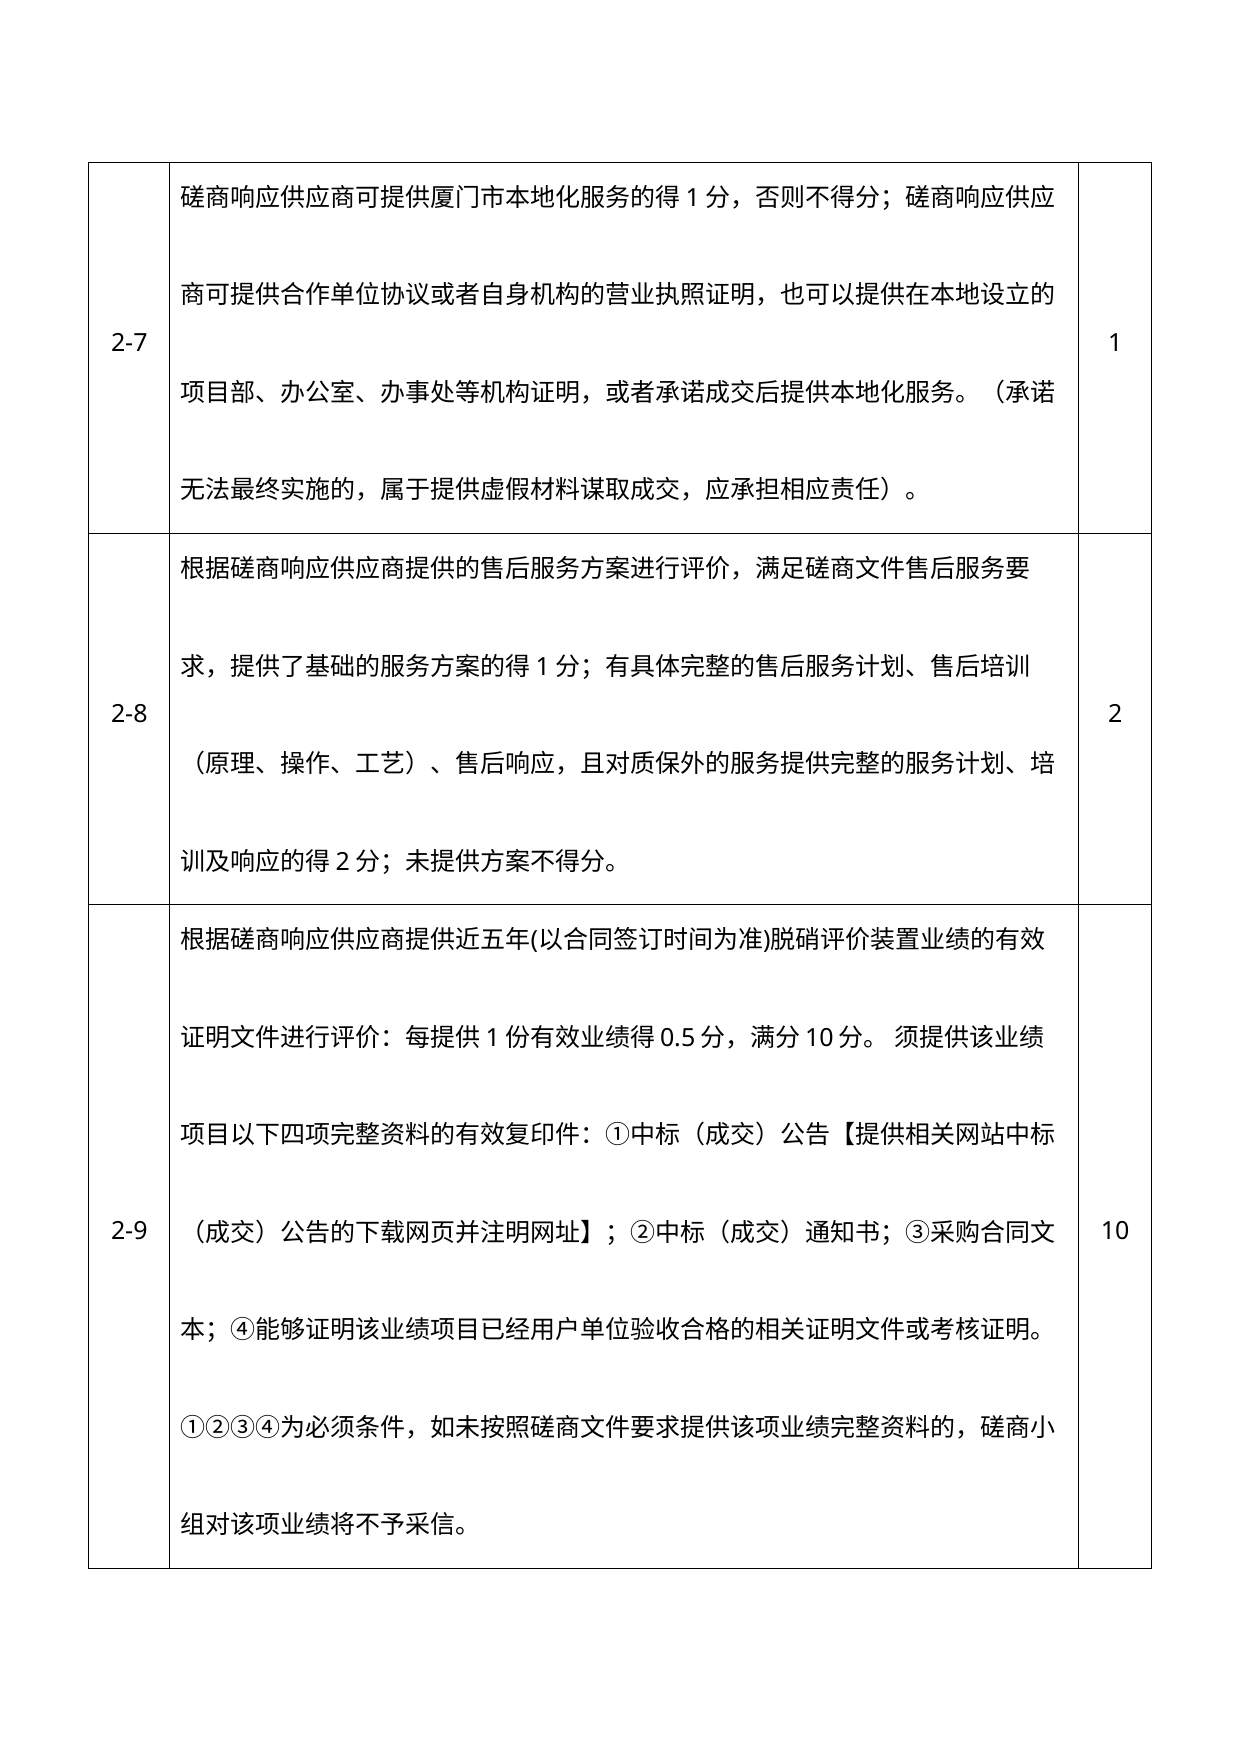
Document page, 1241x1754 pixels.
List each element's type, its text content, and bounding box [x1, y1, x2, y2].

table_cell 根据磋商响应供应商提供的售后服务方案进行评价，满足磋商文件售后服务要求，提供了基础的服务方案的得1分；有具体完整的售后服务计划、售后培训（原理、操作、工艺）、售后响应，且对质保外的服务提供完整的服务计划、培训及响应的得2分；未提供方案不得分。 [170, 534, 1078, 904]
table_cell 2 [1079, 534, 1151, 904]
table_cell 2-9 [89, 905, 169, 1568]
table_cell 10 [1079, 905, 1151, 1568]
table_cell 1 [1079, 163, 1151, 533]
table_cell 2-7 [89, 163, 169, 533]
table_cell 2-8 [89, 534, 169, 904]
table_cell 根据磋商响应供应商提供近五年(以合同签订时间为准)脱硝评价装置业绩的有效证明文件进行评价：每提供1份有效业绩得0.5分，满分10分。 须提供该业绩项目以下四项完整资料的有效复印件：①中标（成交）公告【提供相关网站中标（成交）公告的下载网页并注明网址】；②中标（成交）通知书；③采购合同文本；④能够证明该业绩项目已经用户单位验收合格的相关证明文件或考核证明。①②③④为必须条件，如未按照磋商文件要求提供该项业绩完整资料的，磋商小组对该项业绩将不予采信。 [170, 905, 1078, 1568]
table_cell 磋商响应供应商可提供厦门市本地化服务的得1分，否则不得分；磋商响应供应商可提供合作单位协议或者自身机构的营业执照证明，也可以提供在本地设立的项目部、办公室、办事处等机构证明，或者承诺成交后提供本地化服务。（承诺无法最终实施的，属于提供虚假材料谋取成交，应承担相应责任）。 [170, 163, 1078, 533]
